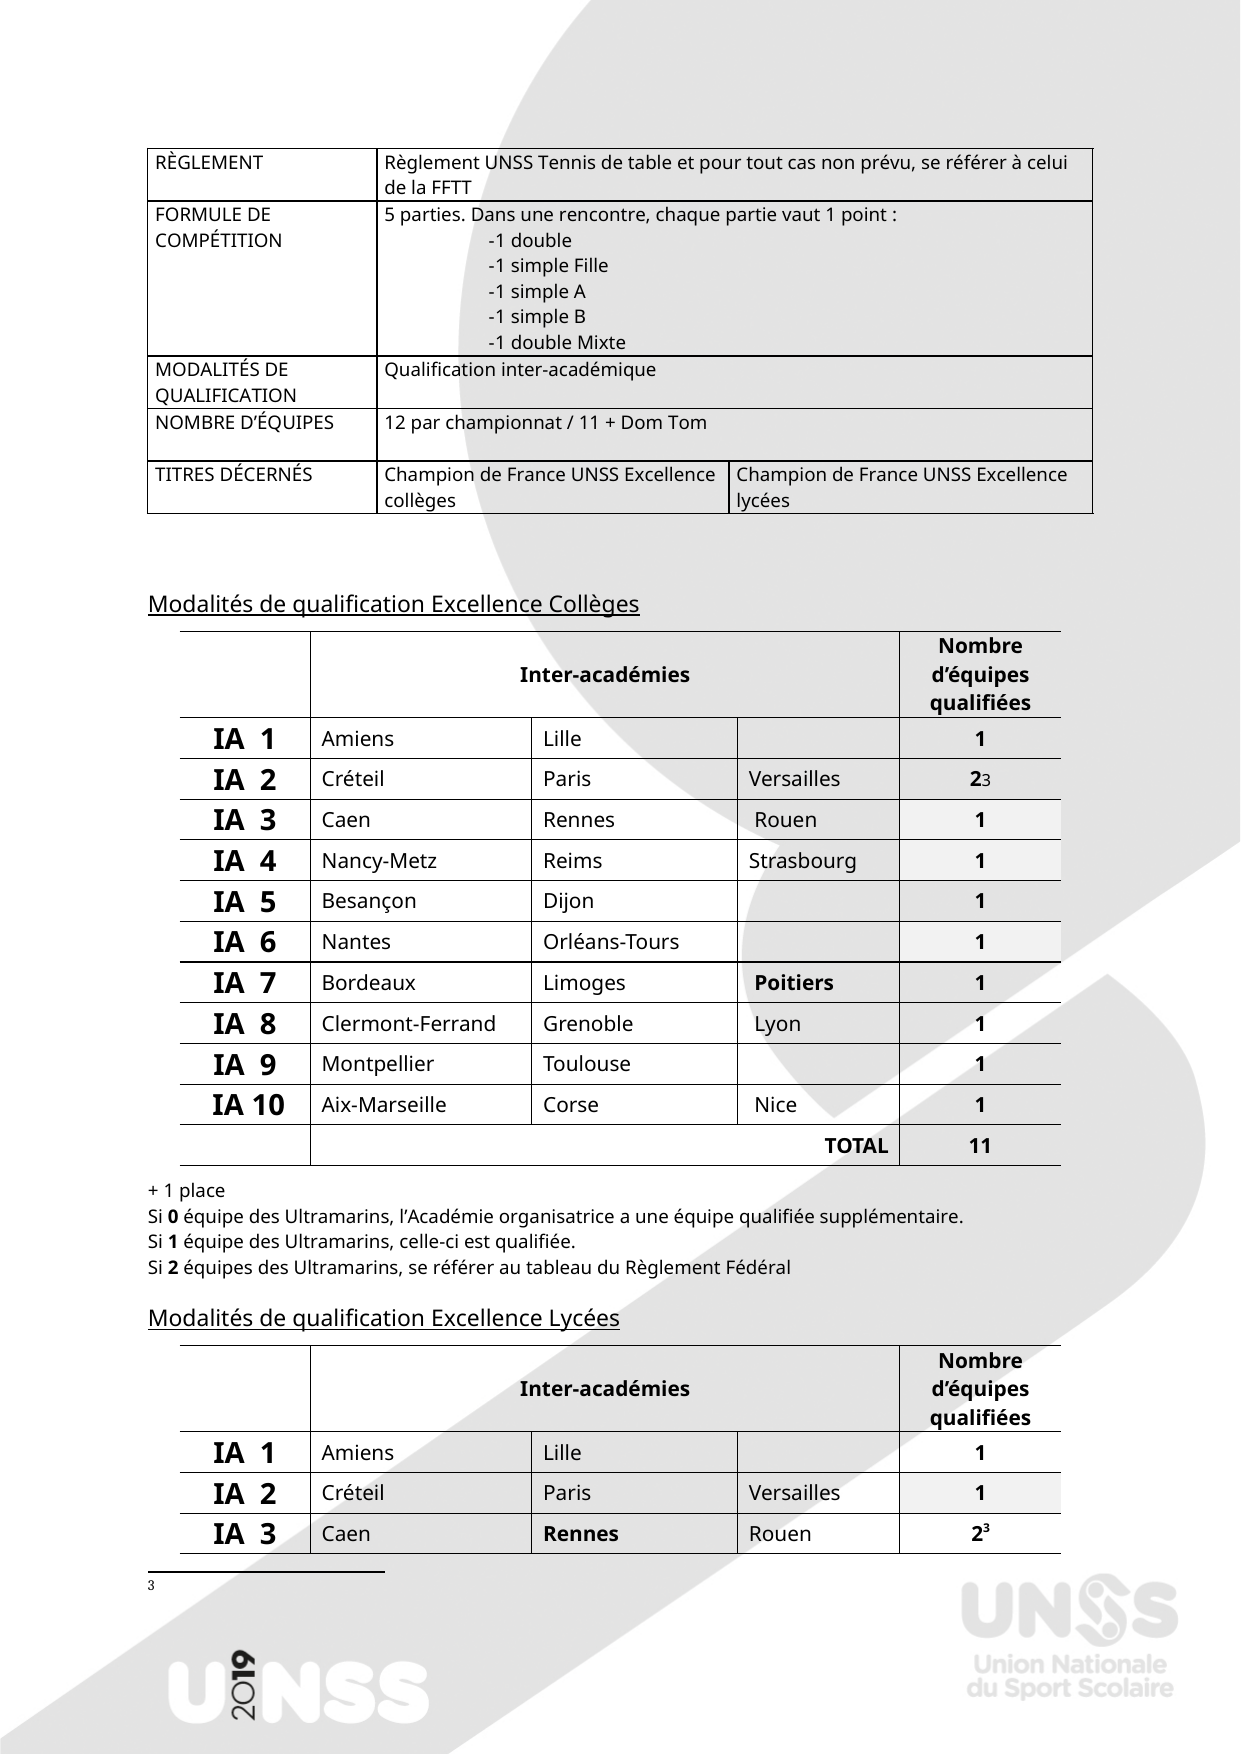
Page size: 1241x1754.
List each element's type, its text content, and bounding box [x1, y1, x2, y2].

table_cell ModalitÉS de qualification [148, 357, 376, 407]
table_cell [180, 1125, 310, 1165]
table_cell 23 [900, 759, 1061, 798]
text Si 1 équipe des Ultramarins, celle-ci est qualifiée. [148, 1228, 1093, 1254]
table_cell 1 [900, 1044, 1061, 1083]
table_cell [738, 922, 899, 961]
table_cell Besançon [311, 881, 531, 921]
table_cell Grenoble [532, 1003, 737, 1043]
table_cell Formule de compÉtition [148, 202, 376, 355]
table_header Nombre d’équipes qualifiées [900, 632, 1061, 717]
table_cell IA 1 [180, 718, 310, 758]
table_cell Versailles [738, 759, 899, 798]
table_cell IA 4 [180, 840, 310, 880]
picture [0, 0, 1241, 1754]
table_cell Versailles [738, 1473, 899, 1513]
table_cell 1 [900, 881, 1061, 921]
table_cell Reims [532, 840, 737, 880]
table_cell IA 2 [180, 759, 310, 798]
table_cell Limoges [532, 963, 737, 1002]
table_cell Caen [311, 800, 531, 839]
table_cell 1 [900, 922, 1061, 961]
table_header [180, 632, 310, 717]
table_cell 12 par championnat / 11 + Dom Tom [378, 409, 1092, 460]
table_cell Rennes [532, 1514, 737, 1553]
table_cell 1 [900, 1085, 1061, 1124]
table_header Inter-académies [311, 1346, 899, 1431]
table_cell Rennes [532, 800, 737, 839]
table_cell Lille [532, 718, 737, 758]
table_cell Qualification inter-académique [378, 357, 1092, 407]
table_cell Lyon [738, 1003, 899, 1043]
table_cell Nancy-Metz [311, 840, 531, 880]
table_cell Toulouse [532, 1044, 737, 1083]
text Si 2 équipes des Ultramarins, se référer au tableau du Règlement Fédéral [148, 1254, 1093, 1279]
table_cell IA 7 [180, 963, 310, 1002]
table_cell Clermont-Ferrand [311, 1003, 531, 1043]
table_cell IA 3 [180, 1514, 310, 1553]
table_cell rÈglement [148, 149, 376, 200]
table_header [180, 1346, 310, 1431]
table_cell [738, 1044, 899, 1083]
table_cell 5 parties. Dans une rencontre, chaque partie vaut 1 point : 1 double 1 simple Fille 1 simple A 1 simple B 1 double Mixte [378, 202, 1092, 355]
table_cell 1 [900, 1432, 1061, 1472]
table_header Nombre d’équipes qualifiées [900, 1346, 1061, 1431]
table_cell IA 3 [180, 800, 310, 839]
table_cell [738, 881, 899, 921]
table_cell 2 [900, 1514, 1061, 1553]
table_cell Corse [532, 1085, 737, 1124]
table_cell Paris [532, 759, 737, 798]
table_cell Aix-Marseille [311, 1085, 531, 1124]
text Modalités de qualification Excellence Lycées [148, 1302, 1093, 1333]
table_cell IA 9 [180, 1044, 310, 1083]
table_cell IA 8 [180, 1003, 310, 1043]
table_cell Lille [532, 1432, 737, 1472]
table_cell Rouen [738, 1514, 899, 1553]
table_cell Créteil [311, 1473, 531, 1513]
table_cell [738, 718, 899, 758]
table_cell Titres dÉcernÉs [148, 462, 376, 513]
table_cell Nice [738, 1085, 899, 1124]
table_cell IA 2 [180, 1473, 310, 1513]
table_cell IA 1 [180, 1432, 310, 1472]
table_cell 1 [900, 840, 1061, 880]
table_cell Nantes [311, 922, 531, 961]
text Si 0 équipe des Ultramarins, l’Académie organisatrice a une équipe qualifiée supplémentaire. [148, 1203, 1093, 1228]
table_cell IA 6 [180, 922, 310, 961]
table_cell IA 10 [180, 1085, 310, 1124]
table_cell 11 [900, 1125, 1061, 1165]
text Modalités de qualification Excellence Collèges [148, 588, 1093, 619]
table_cell Amiens [311, 718, 531, 758]
table_cell Strasbourg [738, 840, 899, 880]
table_cell [738, 1432, 899, 1472]
table_cell Amiens [311, 1432, 531, 1472]
text + 1 place [148, 1177, 1093, 1203]
table_cell Paris [532, 1473, 737, 1513]
table_cell Règlement UNSS Tennis de table et pour tout cas non prévu, se référer à celui de la FFTT [378, 149, 1092, 200]
table_cell Montpellier [311, 1044, 531, 1083]
table_header Inter-académies [311, 632, 899, 717]
table_cell Champion de France UNSS Excellence collèges [378, 462, 728, 513]
table_cell Caen [311, 1514, 531, 1553]
table_cell Bordeaux [311, 963, 531, 1002]
table_cell 1 [900, 1003, 1061, 1043]
table_cell Dijon [532, 881, 737, 921]
table_cell Nombre d’Équipes [148, 409, 376, 460]
table_cell 1 [900, 718, 1061, 758]
table_cell Créteil [311, 759, 531, 798]
table_cell 1 [900, 800, 1061, 839]
table_cell IA 5 [180, 881, 310, 921]
table_cell TOTAL [311, 1125, 899, 1165]
table_cell 1 [900, 1473, 1061, 1513]
table_cell Orléans-Tours [532, 922, 737, 961]
table_cell Champion de France UNSS Excellence lycées [730, 462, 1092, 513]
table_cell Rouen [738, 800, 899, 839]
table_cell Poitiers [738, 963, 899, 1002]
table_cell 1 [900, 963, 1061, 1002]
